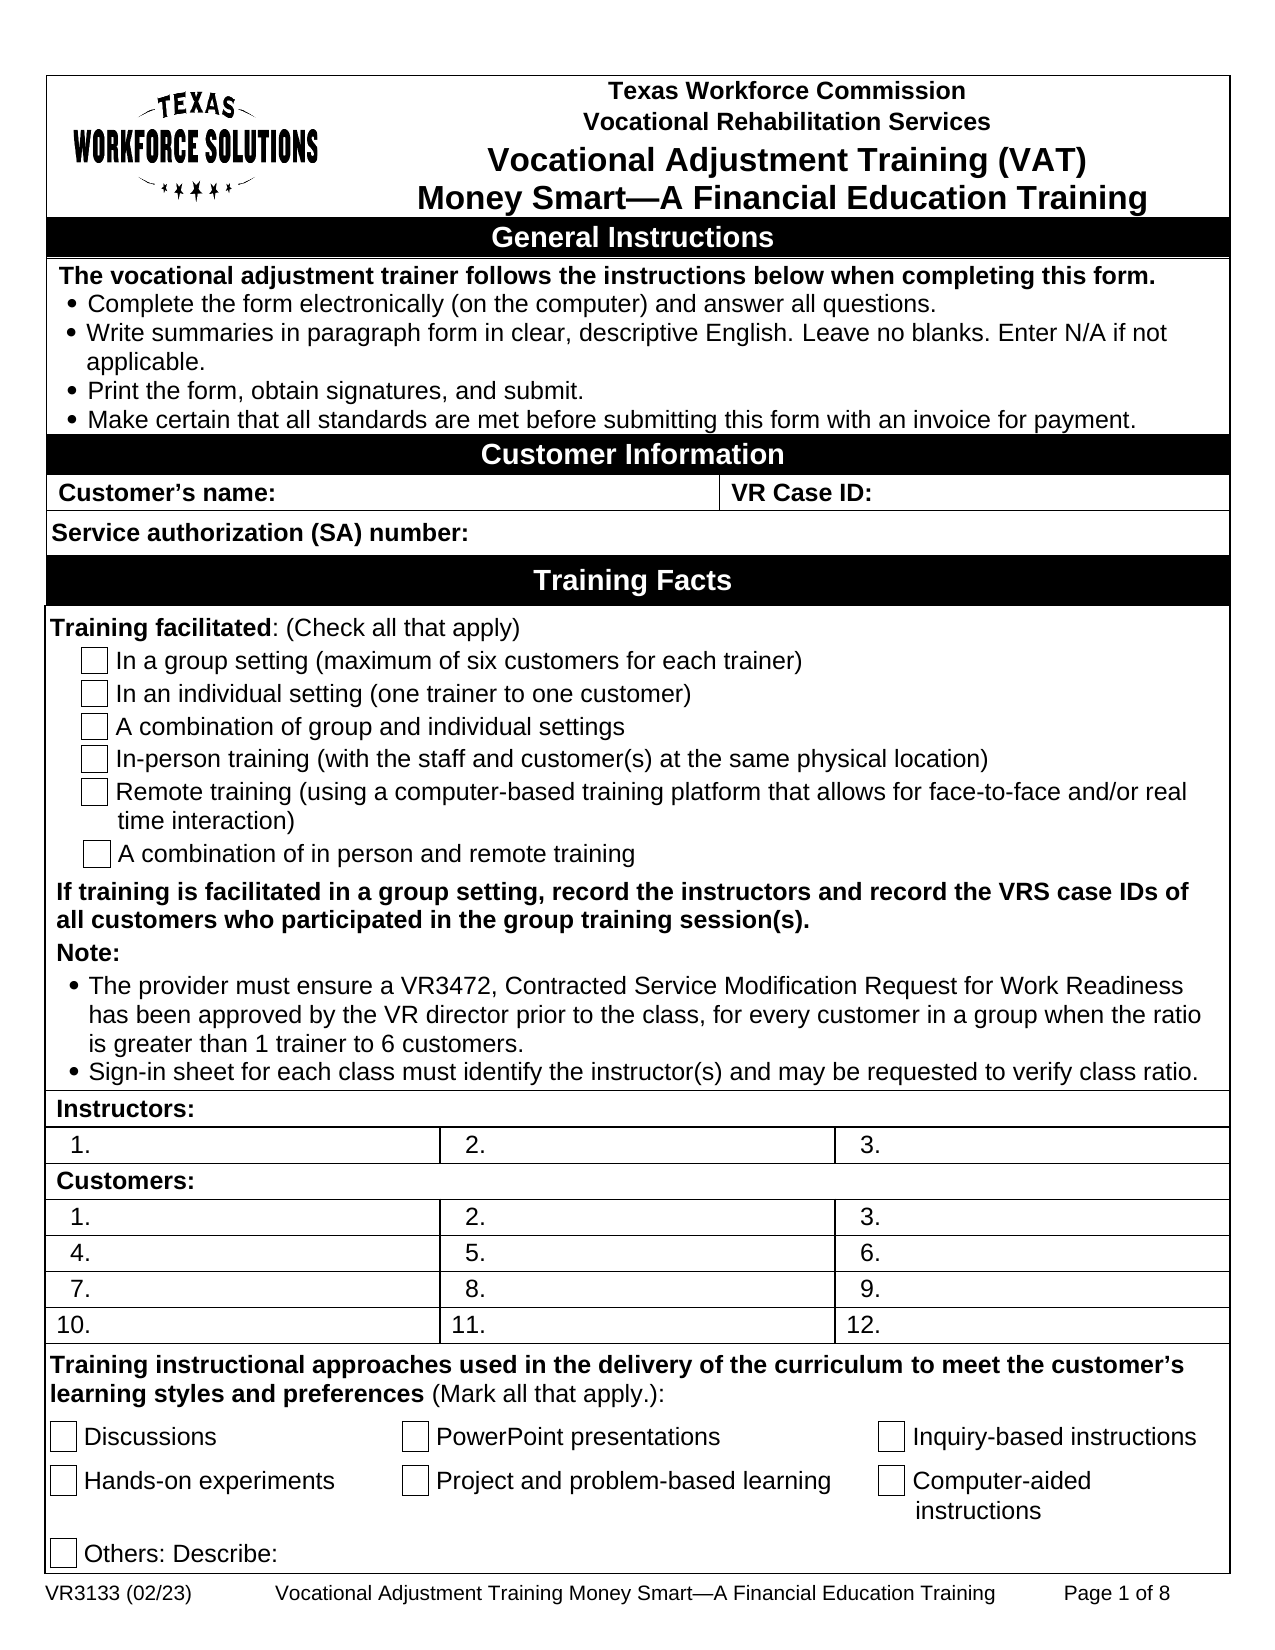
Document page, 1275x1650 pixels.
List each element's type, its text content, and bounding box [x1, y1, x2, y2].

table_cell Customer Information [47, 435, 1229, 474]
table_cell Others: Describe: [46, 1531, 1229, 1573]
table_cell PowerPoint presentations [391, 1414, 867, 1458]
table_cell VR Case ID: [720, 475, 1229, 510]
table_cell 3. [836, 1200, 1229, 1234]
table_cell 1. [46, 1128, 439, 1162]
table_cell 10. [46, 1308, 439, 1343]
table_cell 2. [441, 1200, 834, 1234]
table_cell 2. [441, 1128, 834, 1162]
table_cell 11. [441, 1308, 834, 1343]
table_header Texas Workforce Commission Vocational Rehabilitation Services Vocational Adjustment Training (VAT) Money Smart—A Financial Education Training [344, 76, 1229, 217]
table_cell Training facilitated: (Check all that apply) In a group setting (maximum of six customers for each trainer) In an individual setting (one trainer to one customer) A combination of group and individual settings In-person training (with the staff and customer(s) at the same physical location) Remote training (using a computer-based training platform that allows for face-to-face and/or real time interaction) A combination of in person and remote training [46, 606, 1229, 874]
table_cell 8. [441, 1272, 834, 1307]
table_cell 3. [836, 1128, 1229, 1162]
table_cell 4. [46, 1236, 439, 1271]
table_cell 12. [836, 1308, 1229, 1343]
table_cell Instructors: [46, 1091, 1229, 1126]
table_cell The vocational adjustment trainer follows the instructions below when completing this form. Complete the form electronically (on the computer) and answer all questions. Write summaries in paragraph form in clear, descriptive English. Leave no blanks. Enter N/A if not applicable. Print the form, obtain signatures, and submit. Make certain that all standards are met before submitting this form with an invoice for payment. [47, 259, 1229, 433]
table_cell Computer-aided instructions [867, 1458, 1229, 1531]
table_cell 1. [46, 1200, 439, 1234]
table_cell Training Facts [47, 556, 1229, 605]
table_cell Inquiry-based instructions [867, 1414, 1229, 1458]
table_cell Training instructional approaches used in the delivery of the curriculum to meet the customer’s learning styles and preferences (Mark all that apply.): [46, 1344, 1229, 1414]
picture [73, 91, 318, 202]
table_cell 9. [836, 1272, 1229, 1307]
table_cell General Instructions [47, 218, 1229, 257]
table_header [47, 76, 344, 217]
table_cell If training is facilitated in a group setting, record the instructors and record the VRS case IDs of all customers who participated in the group training session(s). Note: The provider must ensure a VR3472, Contracted Service Modification Request for Work Readiness has been approved by the VR director prior to the class, for every customer in a group when the ratio is greater than 1 trainer to 6 customers. Sign-in sheet for each class must identify the instructor(s) and may be requested to verify class ratio. [46, 874, 1229, 1090]
table_cell Discussions [46, 1414, 391, 1458]
table_cell 5. [441, 1236, 834, 1271]
table_cell Service authorization (SA) number: [47, 511, 1229, 555]
table_cell 6. [836, 1236, 1229, 1271]
table_cell Customer’s name: [47, 475, 719, 510]
table_cell Customers: [46, 1164, 1229, 1198]
table_cell Project and problem-based learning [391, 1458, 867, 1531]
table_cell 7. [46, 1272, 439, 1307]
table_cell Hands-on experiments [46, 1458, 391, 1531]
